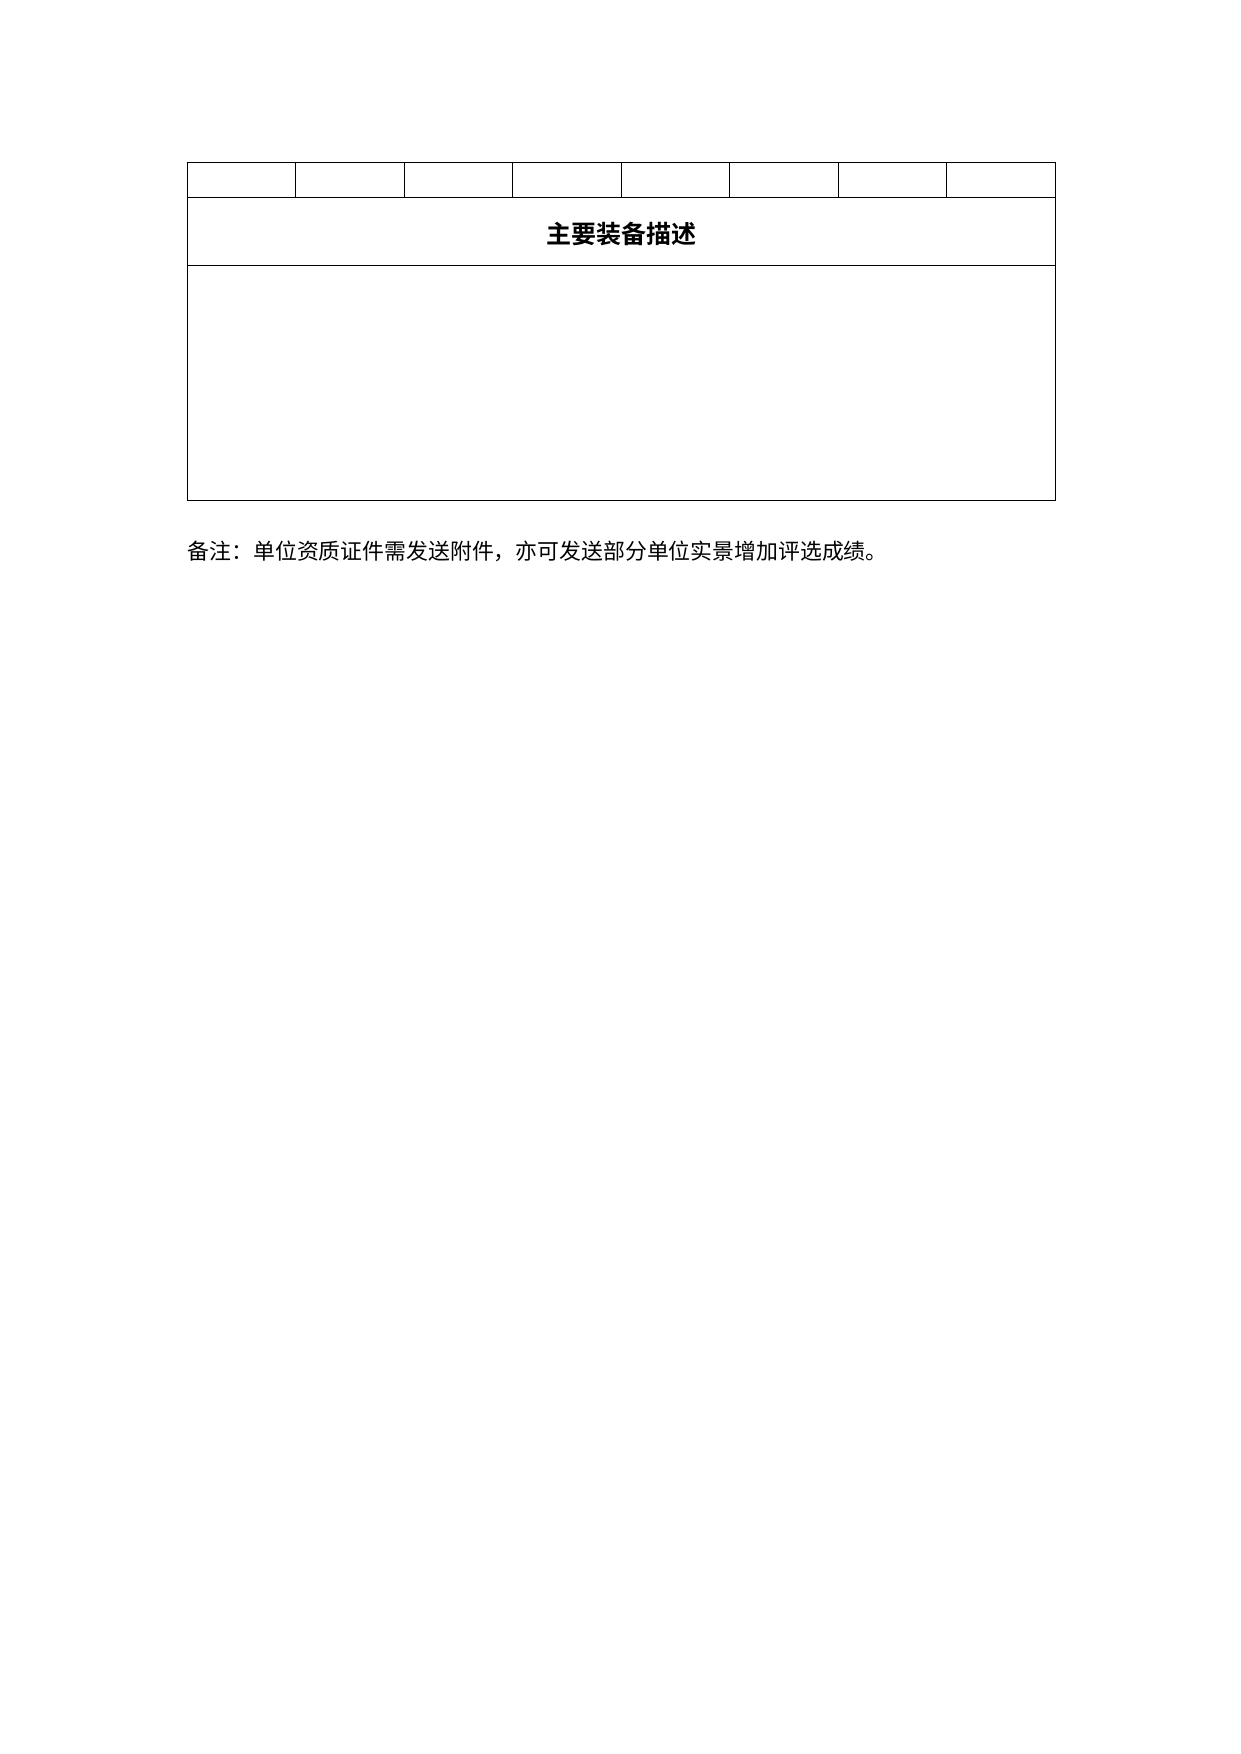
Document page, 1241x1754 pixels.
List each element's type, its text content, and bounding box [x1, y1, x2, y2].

table_cell [839, 163, 946, 197]
table_cell 主要装备描述 [188, 198, 1055, 265]
table_cell [947, 163, 1055, 197]
table_cell [188, 266, 1055, 500]
text 备注：单位资质证件需发送附件，亦可发送部分单位实景增加评选成绩。 [187, 534, 1053, 566]
table_cell [622, 163, 729, 197]
table_cell [188, 163, 295, 197]
table_cell [405, 163, 512, 197]
table_cell [513, 163, 621, 197]
table_cell [730, 163, 838, 197]
table_cell [296, 163, 404, 197]
